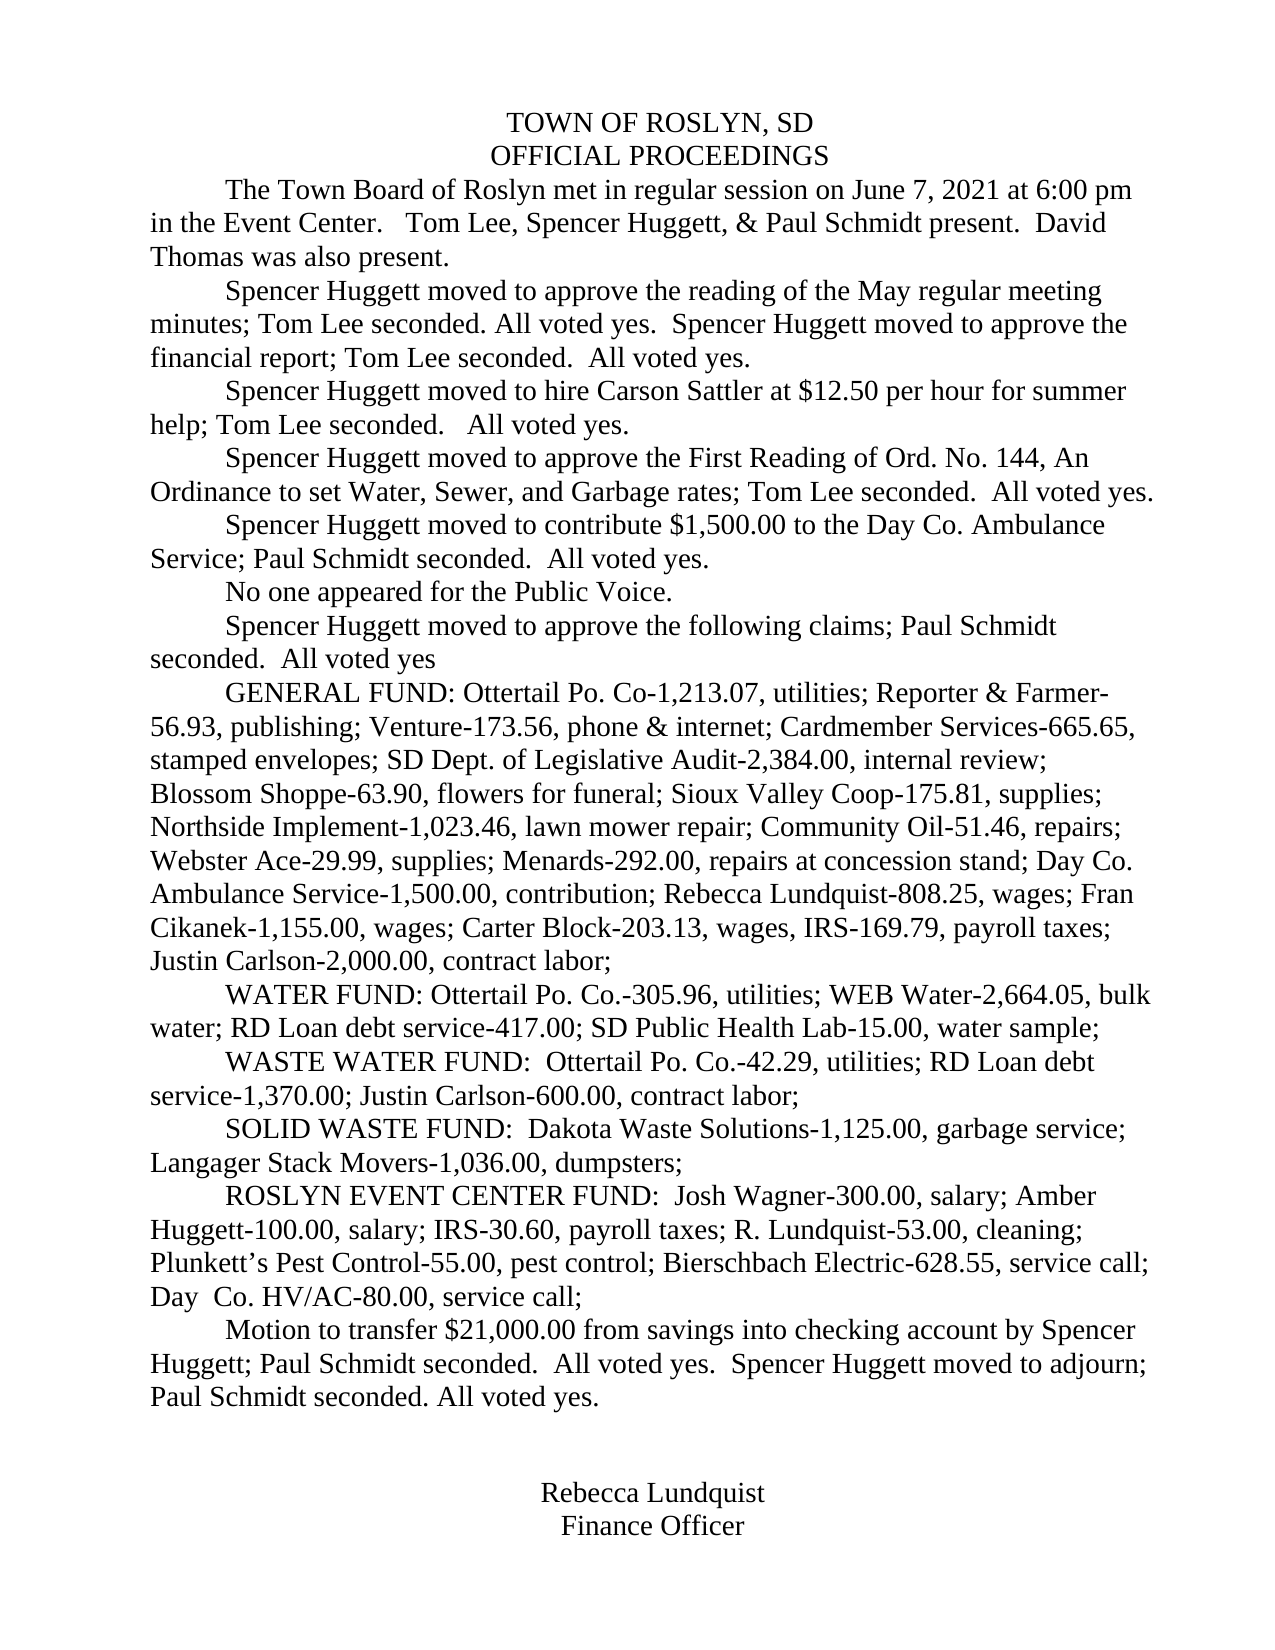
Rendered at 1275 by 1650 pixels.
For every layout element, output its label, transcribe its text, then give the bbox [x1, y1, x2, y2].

text Spencer Huggett moved to approve the reading of the May regular meeting minutes; Tom Lee seconded. All voted yes. Spencer Huggett moved to approve the financial report; Tom Lee seconded. All voted yes. [150, 273, 1155, 373]
text GENERAL FUND: Ottertail Po. Co-1,213.07, utilities; Reporter & Farmer-56.93, publishing; Venture-173.56, phone & internet; Cardmember Services-665.65, stamped envelopes; SD Dept. of Legislative Audit-2,384.00, internal review; Blossom Shoppe-63.90, flowers for funeral; Sioux Valley Coop-175.81, supplies; Northside Implement-1,023.46, lawn mower repair; Community Oil-51.46, repairs; Webster Ace-29.99, supplies; Menards-292.00, repairs at concession stand; Day Co. Ambulance Service-1,500.00, contribution; Rebecca Lundquist-808.25, wages; Fran Cikanek-1,155.00, wages; Carter Block-203.13, wages, IRS-169.79, payroll taxes; Justin Carlson-2,000.00, contract labor; [150, 675, 1155, 977]
text TOWN OF ROSLYN, SD [150, 105, 1155, 138]
text No one appeared for the Public Voice. [150, 574, 1155, 608]
text Motion to transfer $21,000.00 from savings into checking account by Spencer Huggett; Paul Schmidt seconded. All voted yes. Spencer Huggett moved to adjourn; uHuH Paul Schmidt seconded. All voted yes. [150, 1312, 1155, 1413]
text Spencer Huggett moved to approve the following claims; Paul Schmidt seconded. All voted yes [150, 608, 1155, 675]
text Rebecca Lundquist [150, 1475, 1155, 1508]
text Spencer Huggett moved to hire Carson Sattler at $12.50 per hour for summer help; Tom Lee seconded. All voted yes. [150, 373, 1155, 440]
text The Town Board of Roslyn met in regular session on June 7, 2021 at 6:00 pm in the Event Center. Tom Lee, Spencer Huggett, & Paul Schmidt present. David Thomas was also present. [150, 172, 1155, 273]
text ROSLYN EVENT CENTER FUND: Josh Wagner-300.00, salary; Amber Huggett-100.00, salary; IRS-30.60, payroll taxes; R. Lundquist-53.00, cleaning; Plunkett’s Pest Control-55.00, pest control; Bierschbach Electric-628.55, service call; Day Co. HV/AC-80.00, service call; [150, 1178, 1155, 1312]
text OFFICIAL PROCEEDINGS [150, 138, 1155, 172]
text Spencer Huggett moved to contribute $1,500.00 to the Day Co. Ambulance Service; Paul Schmidt seconded. All voted yes. [150, 507, 1155, 574]
text SOLID WASTE FUND: Dakota Waste Solutions-1,125.00, garbage service; Langager Stack Movers-1,036.00, dumpsters; [150, 1111, 1155, 1178]
text Spencer Huggett moved to approve the First Reading of Ord. No. 144, An Ordinance to set Water, Sewer, and Garbage rates; Tom Lee seconded. All voted yes. [150, 440, 1155, 507]
text WASTE WATER FUND: Ottertail Po. Co.-42.29, utilities; RD Loan debt service-1,370.00; Justin Carlson-600.00, contract labor; [150, 1044, 1155, 1111]
text WATER FUND: Ottertail Po. Co.-305.96, utilities; WEB Water-2,664.05, bulk water; RD Loan debt service-417.00; SD Public Health Lab-15.00, water sample; [150, 977, 1155, 1044]
text Finance Officer [150, 1508, 1155, 1542]
